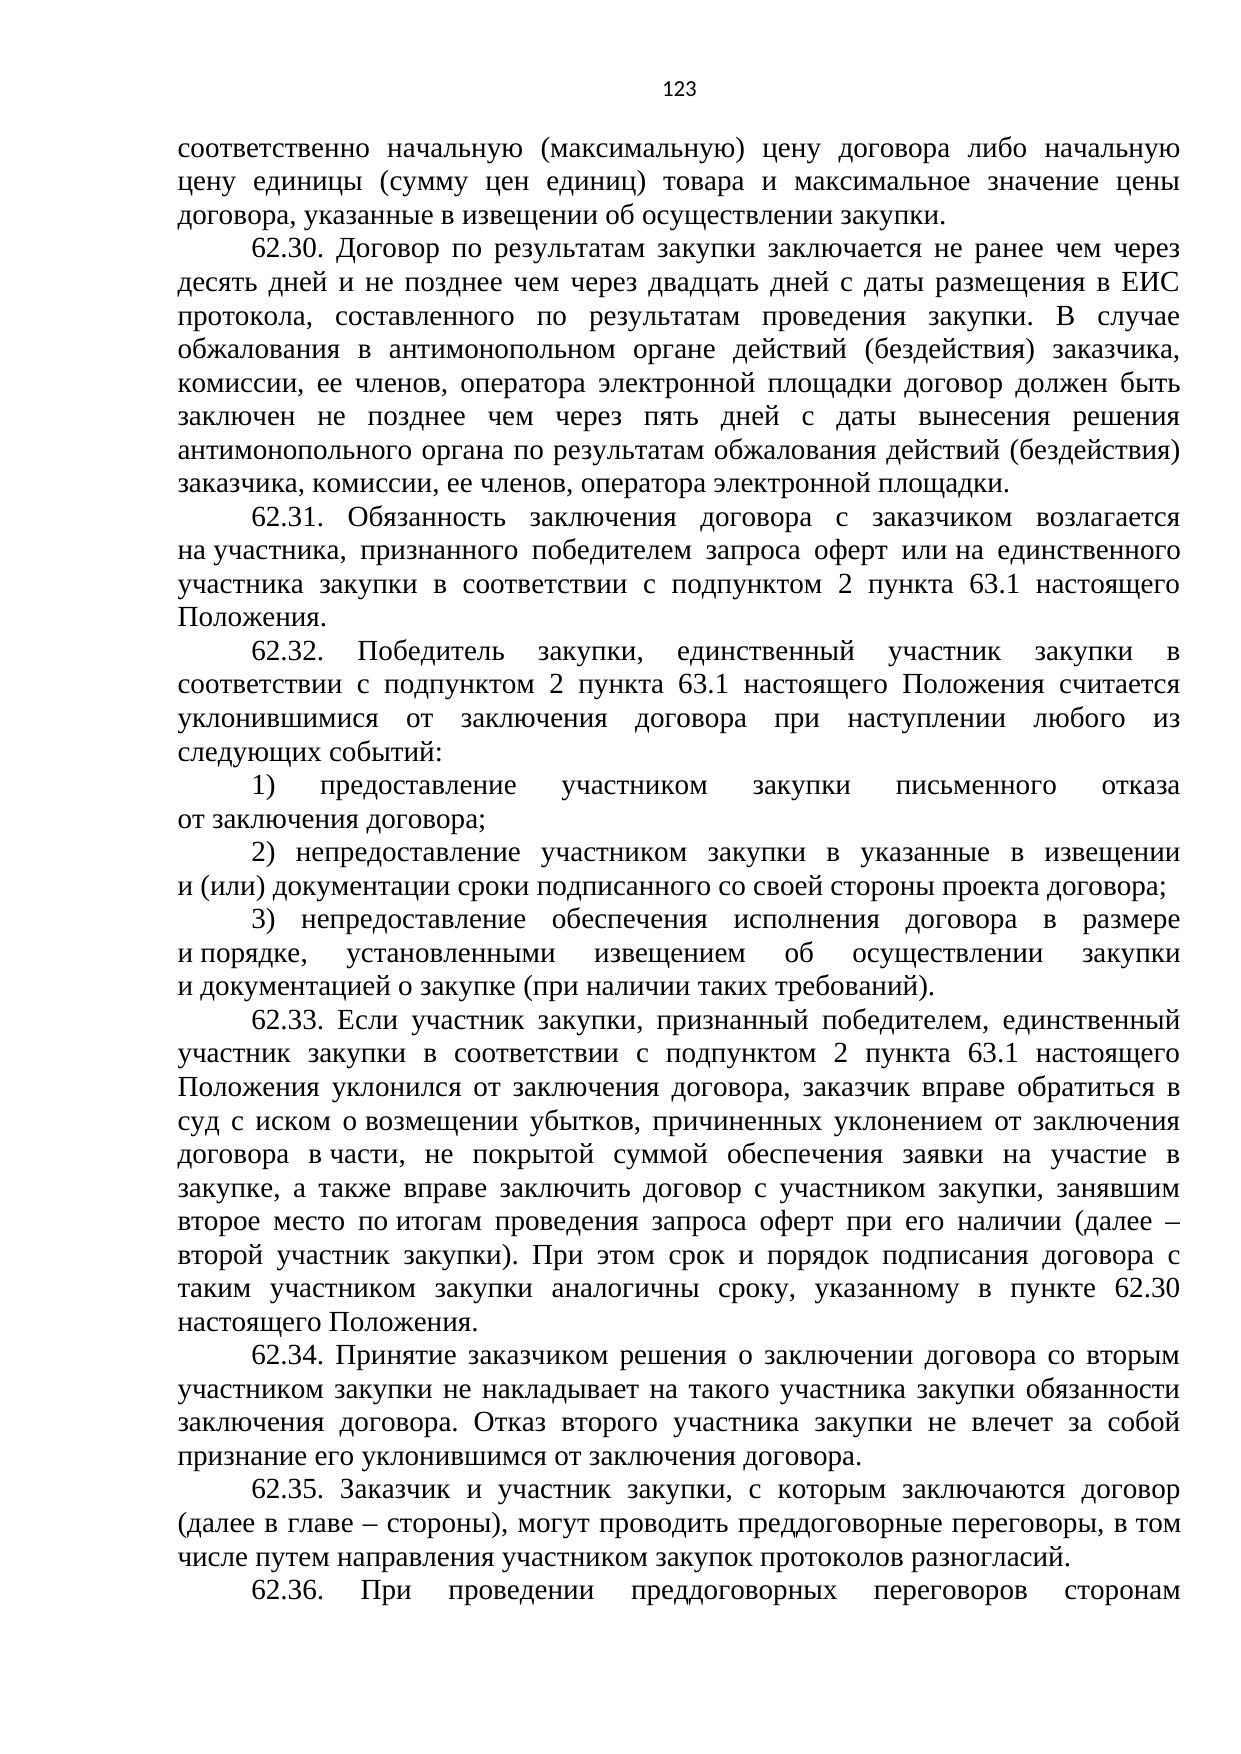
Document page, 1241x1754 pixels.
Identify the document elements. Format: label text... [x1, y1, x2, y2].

text 62.31. Обязанность заключения договора с заказчиком возлагается на участника, признанного победителем запроса оферт или на единственного участника закупки в соответствии с подпунктом 2 пункта 63.1 настоящего Положения. [177, 499, 1181, 633]
text 3) непредоставление обеспечения исполнения договора в размере и порядке, установленными извещением об осуществлении закупки и документацией о закупке (при наличии таких требований). [177, 901, 1181, 1002]
text 62.35. Заказчик и участник закупки, с которым заключаются договор (далее в главе – стороны), могут проводить преддоговорные переговоры, в том числе путем направления участником закупок протоколов разногласий. [177, 1472, 1181, 1572]
text 62.32. Победитель закупки, единственный участник закупки в соответствии с подпунктом 2 пункта 63.1 настоящего Положения считается уклонившимися от заключения договора при наступлении любого из следующих событий: [177, 633, 1181, 767]
text 62.33. Если участник закупки, признанный победителем, единственный участник закупки в соответствии с подпунктом 2 пункта 63.1 настоящего Положения уклонился от заключения договора, заказчик вправе обратиться в суд с иском о возмещении убытков, причиненных уклонением от заключения договора в части, не покрытой суммой обеспечения заявки на участие в закупке, а также вправе заключить договор с участником закупки, занявшим второе место по итогам проведения запроса оферт при его наличии (далее – второй участник закупки). При этом срок и порядок подписания договора с таким участником закупки аналогичны сроку, указанному в пункте 62.30 настоящего Положения. [177, 1002, 1181, 1337]
text 62.30. Договор по результатам закупки заключается не ранее чем через десять дней и не позднее чем через двадцать дней с даты размещения в ЕИС протокола, составленного по результатам проведения закупки. В случае обжалования в антимонопольном органе действий (бездействия) заказчика, комиссии, ее членов, оператора электронной площадки договор должен быть заключен не позднее чем через пять дней с даты вынесения решения антимонопольного органа по результатам обжалования действий (бездействия) заказчика, комиссии, ее членов, оператора электронной площадки. [177, 231, 1181, 499]
text 2) непредоставление участником закупки в указанные в извещении и (или) документации сроки подписанного со своей стороны проекта договора; [177, 834, 1181, 901]
text 1) предоставление участником закупки письменного отказа от заключения договора; [177, 767, 1181, 834]
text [177, 130, 1181, 231]
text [177, 1572, 1181, 1606]
text 62.34. Принятие заказчиком решения о заключении договора со вторым участником закупки не накладывает на такого участника закупки обязанности заключения договора. Отказ второго участника закупки не влечет за собой признание его уклонившимся от заключения договора. [177, 1337, 1181, 1472]
